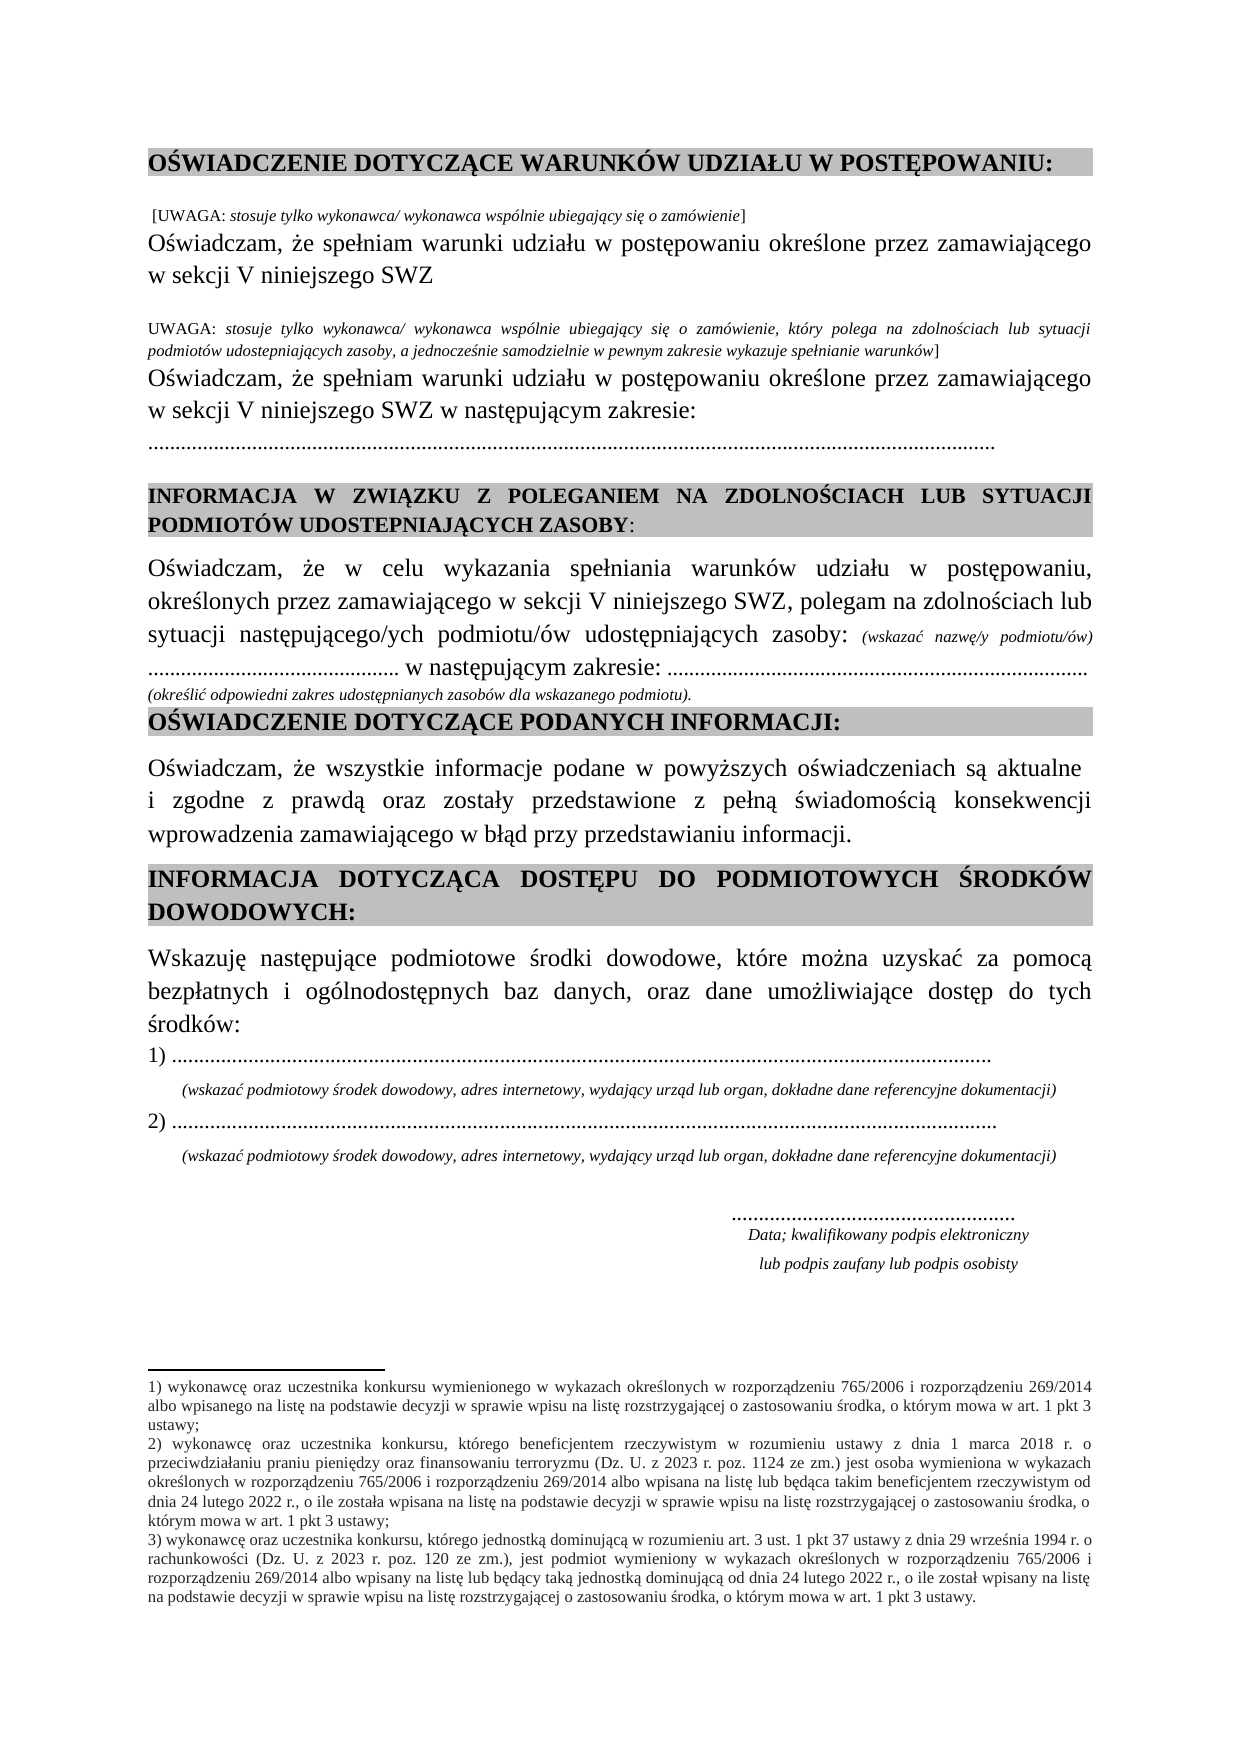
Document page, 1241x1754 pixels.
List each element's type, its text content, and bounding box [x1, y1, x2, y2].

text OŚWIADCZENIE DOTYCZĄCE PODANYCH INFORMACJI: [148, 707, 1093, 736]
text INFORMACJA DOTYCZĄCA DOSTĘPU DO PODMIOTOWYCH ŚRODKÓW DOWODOWYCH: [148, 864, 1093, 926]
text Wskazuję następujące podmiotowe środki dowodowe, które można uzyskać za pomocą bezpłatnych i ogólnodostępnych baz danych, oraz dane umożliwiające dostęp do tych środków: [148, 943, 1093, 1037]
text 2) ....................................................................................................................................................... [148, 1108, 1093, 1133]
text (wskazać podmiotowy środek dowodowy, adres internetowy, wydający urząd lub organ, dokładne dane referencyjne dokumentacji) [148, 1146, 1093, 1165]
text Oświadczam, że wszystkie informacje podane w powyższych oświadczeniach są aktualne i zgodne z prawdą oraz zostały przedstawione z pełną świadomością konsekwencji wprowadzenia zamawiającego w błąd przy przedstawianiu informacji. [148, 753, 1093, 847]
text Data; kwalifikowany podpis elektroniczny lub podpis zaufany lub podpis osobisty [686, 1225, 1093, 1273]
text UWAGA: stosuje tylko wykonawca/ wykonawca wspólnie ubiegający się o zamówienie, który polega na zdolnościach lub sytuacji podmiotów udostepniających zasoby, a jednocześnie samodzielnie w pewnym zakresie wykazuje spełnianie warunków] [148, 319, 1093, 360]
text OŚWIADCZENIE DOTYCZĄCE WARUNKÓW UDZIAŁU W POSTĘPOWANIU: [148, 148, 1093, 176]
text ........................................................................................................................................................... [148, 429, 1093, 454]
text (określić odpowiedni zakres udostępnianych zasobów dla wskazanego podmiotu). [148, 685, 1093, 704]
text Oświadczam, że spełniam warunki udziału w postępowaniu określone przez zamawiającego w sekcji V niniejszego SWZ [148, 228, 1093, 289]
text Oświadczam, że spełniam warunki udziału w postępowaniu określone przez zamawiającego w sekcji V niniejszego SWZ w następującym zakresie: [148, 363, 1093, 424]
text INFORMACJA W ZWIĄZKU Z POLEGANIEM NA ZDOLNOŚCIACH LUB SYTUACJI PODMIOTÓW UDOSTEPNIAJĄCYCH ZASOBY: [148, 483, 1093, 537]
text (wskazać podmiotowy środek dowodowy, adres internetowy, wydający urząd lub organ, dokładne dane referencyjne dokumentacji) [148, 1079, 1093, 1099]
text Oświadczam, że w celu wykazania spełniania warunków udziału w postępowaniu, określonych przez zamawiającego w sekcji V niniejszego SWZ, polegam na zdolnościach lub sytuacji następującego/ych podmiotu/ów udostępniających zasoby: (wskazać nazwę/y podmiotu/ów) .............................................. w następującym zakresie: ............................................................................. [148, 553, 1093, 681]
text [UWAGA: stosuje tylko wykonawca/ wykonawca wspólnie ubiegający się o zamówienie] [148, 206, 1093, 225]
text .................................................... [731, 1200, 1093, 1225]
text 1) ...................................................................................................................................................... [148, 1042, 1093, 1067]
